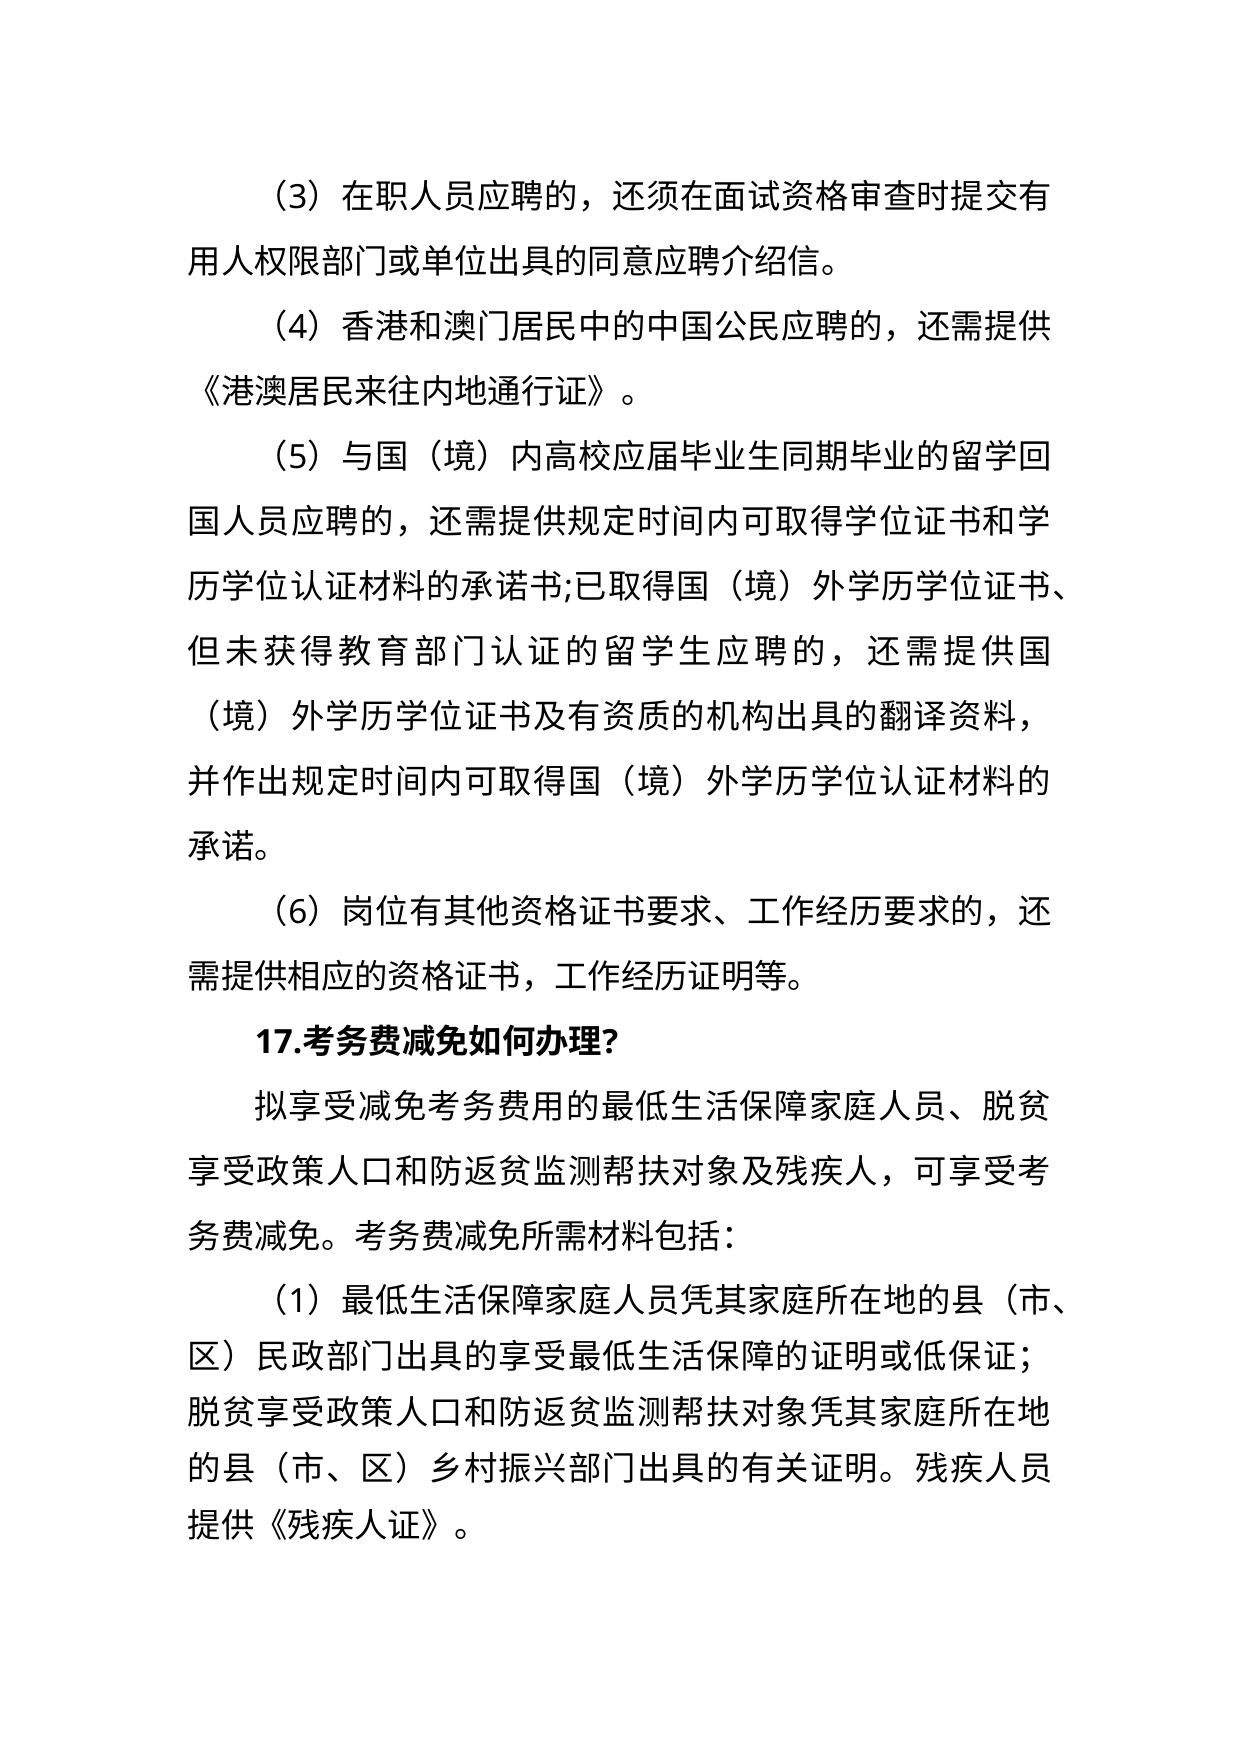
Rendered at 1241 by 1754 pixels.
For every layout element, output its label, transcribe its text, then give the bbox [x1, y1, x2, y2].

text 拟享受减免考务费用的最低生活保障家庭人员、脱贫享受政策人口和防返贫监测帮扶对象及残疾人，可享受考务费减免。考务费减免所需材料包括： [187, 1072, 1053, 1267]
text （6）岗位有其他资格证书要求、工作经历要求的，还需提供相应的资格证书，工作经历证明等。 [187, 877, 1053, 1007]
text （3）在职人员应聘的，还须在面试资格审查时提交有用人权限部门或单位出具的同意应聘介绍信。 [187, 162, 1053, 292]
text （1）最低生活保障家庭人员凭其家庭所在地的县（市、区）民政部门出具的享受最低生活保障的证明或低保证；脱贫享受政策人口和防返贫监测帮扶对象凭其家庭所在地的县（市、区）乡村振兴部门出具的有关证明。残疾人员提供《残疾人证》。 [187, 1267, 1053, 1548]
text 17.考务费减免如何办理? [187, 1007, 1053, 1072]
text （5）与国（境）内高校应届毕业生同期毕业的留学回国人员应聘的，还需提供规定时间内可取得学位证书和学历学位认证材料的承诺书;已取得国（境）外学历学位证书、但未获得教育部门认证的留学生应聘的，还需提供国（境）外学历学位证书及有资质的机构出具的翻译资料，并作出规定时间内可取得国（境）外学历学位认证材料的承诺。 [187, 422, 1053, 877]
text （4）香港和澳门居民中的中国公民应聘的，还需提供《港澳居民来往内地通行证》。 [187, 292, 1053, 422]
